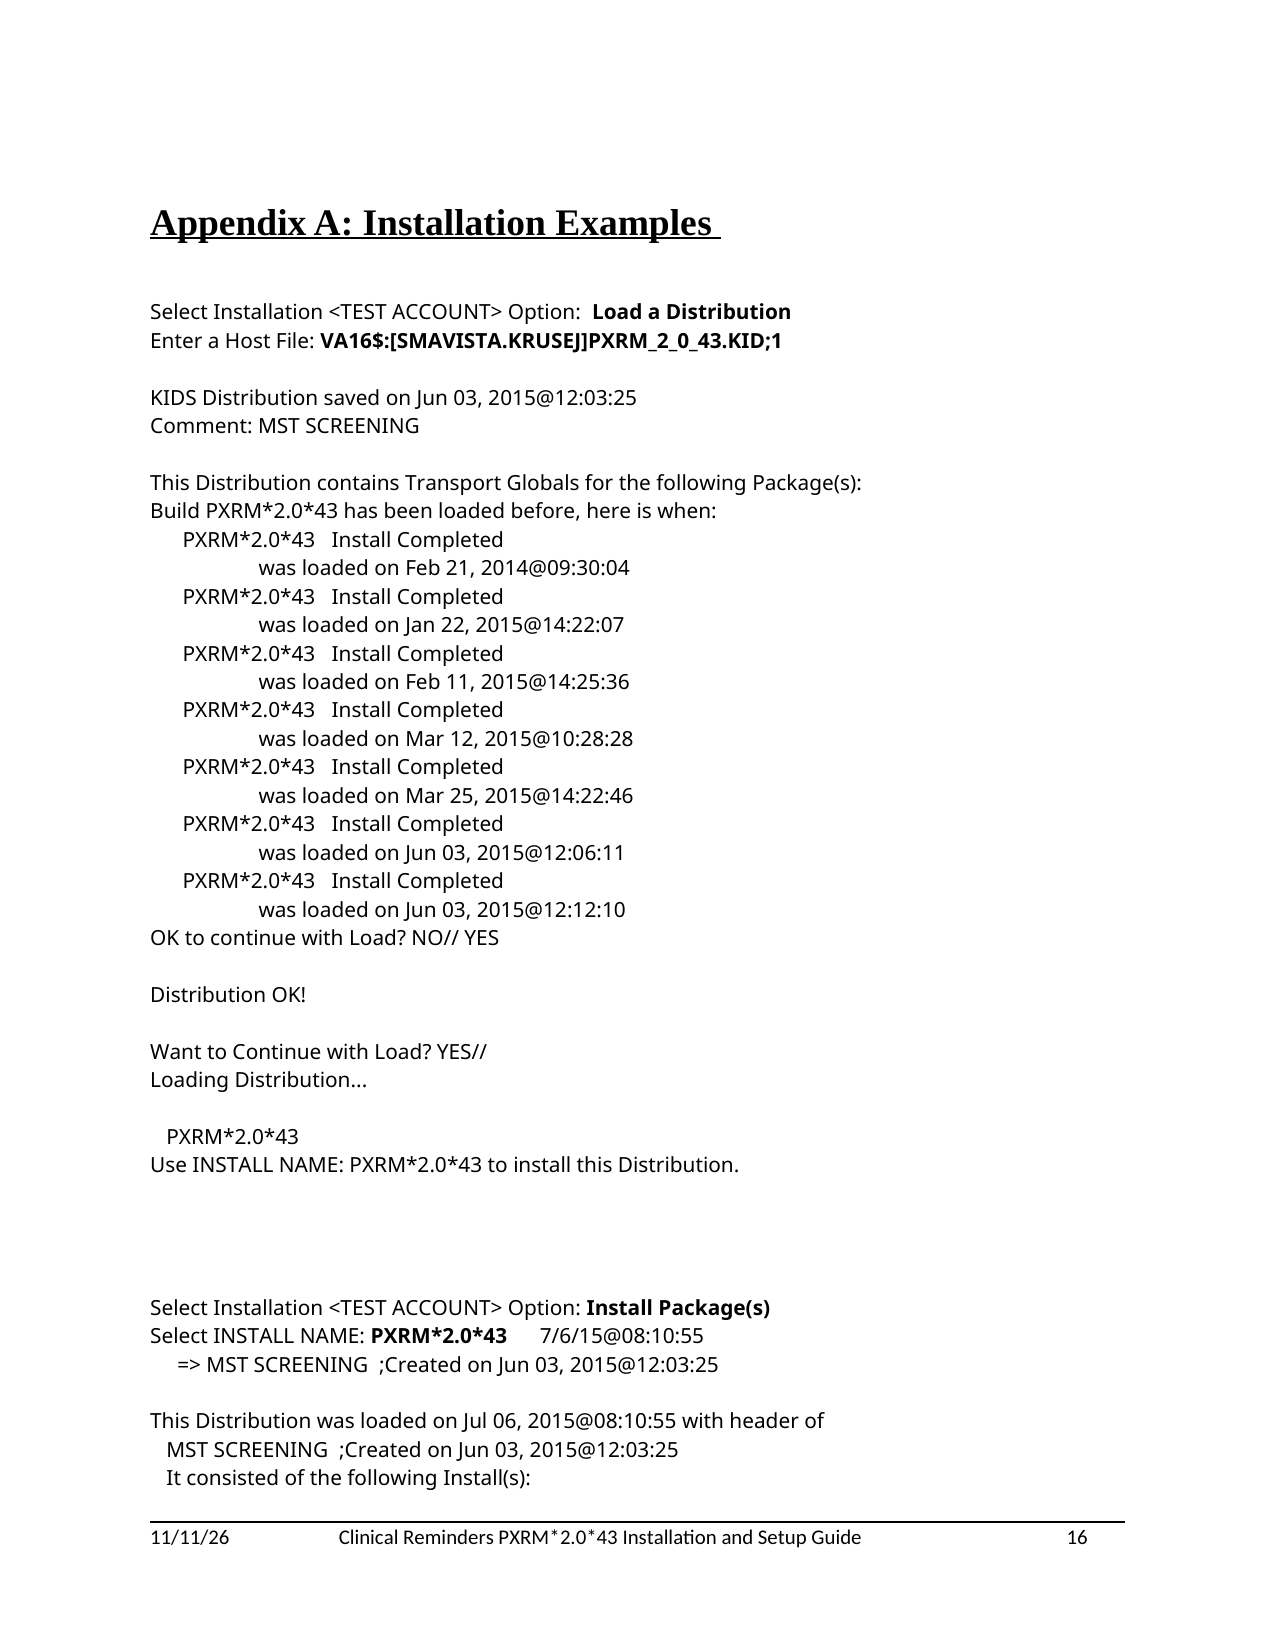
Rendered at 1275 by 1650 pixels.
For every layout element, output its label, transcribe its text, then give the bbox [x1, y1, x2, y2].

text was loaded on Jun 03, 2015@12:06:11 [150, 838, 1125, 866]
text Use INSTALL NAME: PXRM*2.0*43 to install this Distribution. [150, 1151, 1125, 1179]
text Enter a Host File: VA16$:[SMAVISTA.KRUSEJ]PXRM_2_0_43.KID;1 [150, 326, 1125, 354]
text was loaded on Feb 21, 2014@09:30:04 [150, 553, 1125, 582]
text PXRM*2.0*43 Install Completed [150, 809, 1125, 838]
text It consisted of the following Install(s): [150, 1463, 1125, 1492]
text This Distribution was loaded on Jul 06, 2015@08:10:55 with header of [150, 1407, 1125, 1435]
text was loaded on Mar 25, 2015@14:22:46 [150, 781, 1125, 809]
text Appendix A: Installation Examples [150, 200, 1050, 243]
text Select Installation <TEST ACCOUNT> Option: Load a Distribution [150, 297, 1125, 326]
text MST SCREENING ;Created on Jun 03, 2015@12:03:25 [150, 1435, 1125, 1463]
text Loading Distribution... [150, 1065, 1125, 1094]
text PXRM*2.0*43 Install Completed [150, 696, 1125, 724]
text was loaded on Jun 03, 2015@12:12:10 [150, 895, 1125, 923]
text Build PXRM*2.0*43 has been loaded before, here is when: [150, 497, 1125, 525]
text Distribution OK! [150, 980, 1125, 1008]
text Select Installation <TEST ACCOUNT> Option: Install Package(s) [150, 1293, 1125, 1321]
text OK to continue with Load? NO// YES [150, 923, 1125, 952]
text PXRM*2.0*43 Install Completed [150, 752, 1125, 781]
text PXRM*2.0*43 Install Completed [150, 582, 1125, 610]
text PXRM*2.0*43 Install Completed [150, 639, 1125, 667]
text PXRM*2.0*43 [150, 1122, 1125, 1151]
text KIDS Distribution saved on Jun 03, 2015@12:03:25 [150, 383, 1125, 411]
text This Distribution contains Transport Globals for the following Package(s): [150, 468, 1125, 497]
text Want to Continue with Load? YES// [150, 1037, 1125, 1065]
text PXRM*2.0*43 Install Completed [150, 866, 1125, 895]
text was loaded on Mar 12, 2015@10:28:28 [150, 724, 1125, 752]
text PXRM*2.0*43 Install Completed [150, 525, 1125, 553]
text was loaded on Jan 22, 2015@14:22:07 [150, 610, 1125, 639]
text => MST SCREENING ;Created on Jun 03, 2015@12:03:25 [150, 1350, 1125, 1378]
text was loaded on Feb 11, 2015@14:25:36 [150, 667, 1125, 696]
text Comment: MST SCREENING [150, 411, 1125, 440]
text Select INSTALL NAME: PXRM*2.0*43 7/6/15@08:10:55 [150, 1321, 1125, 1350]
